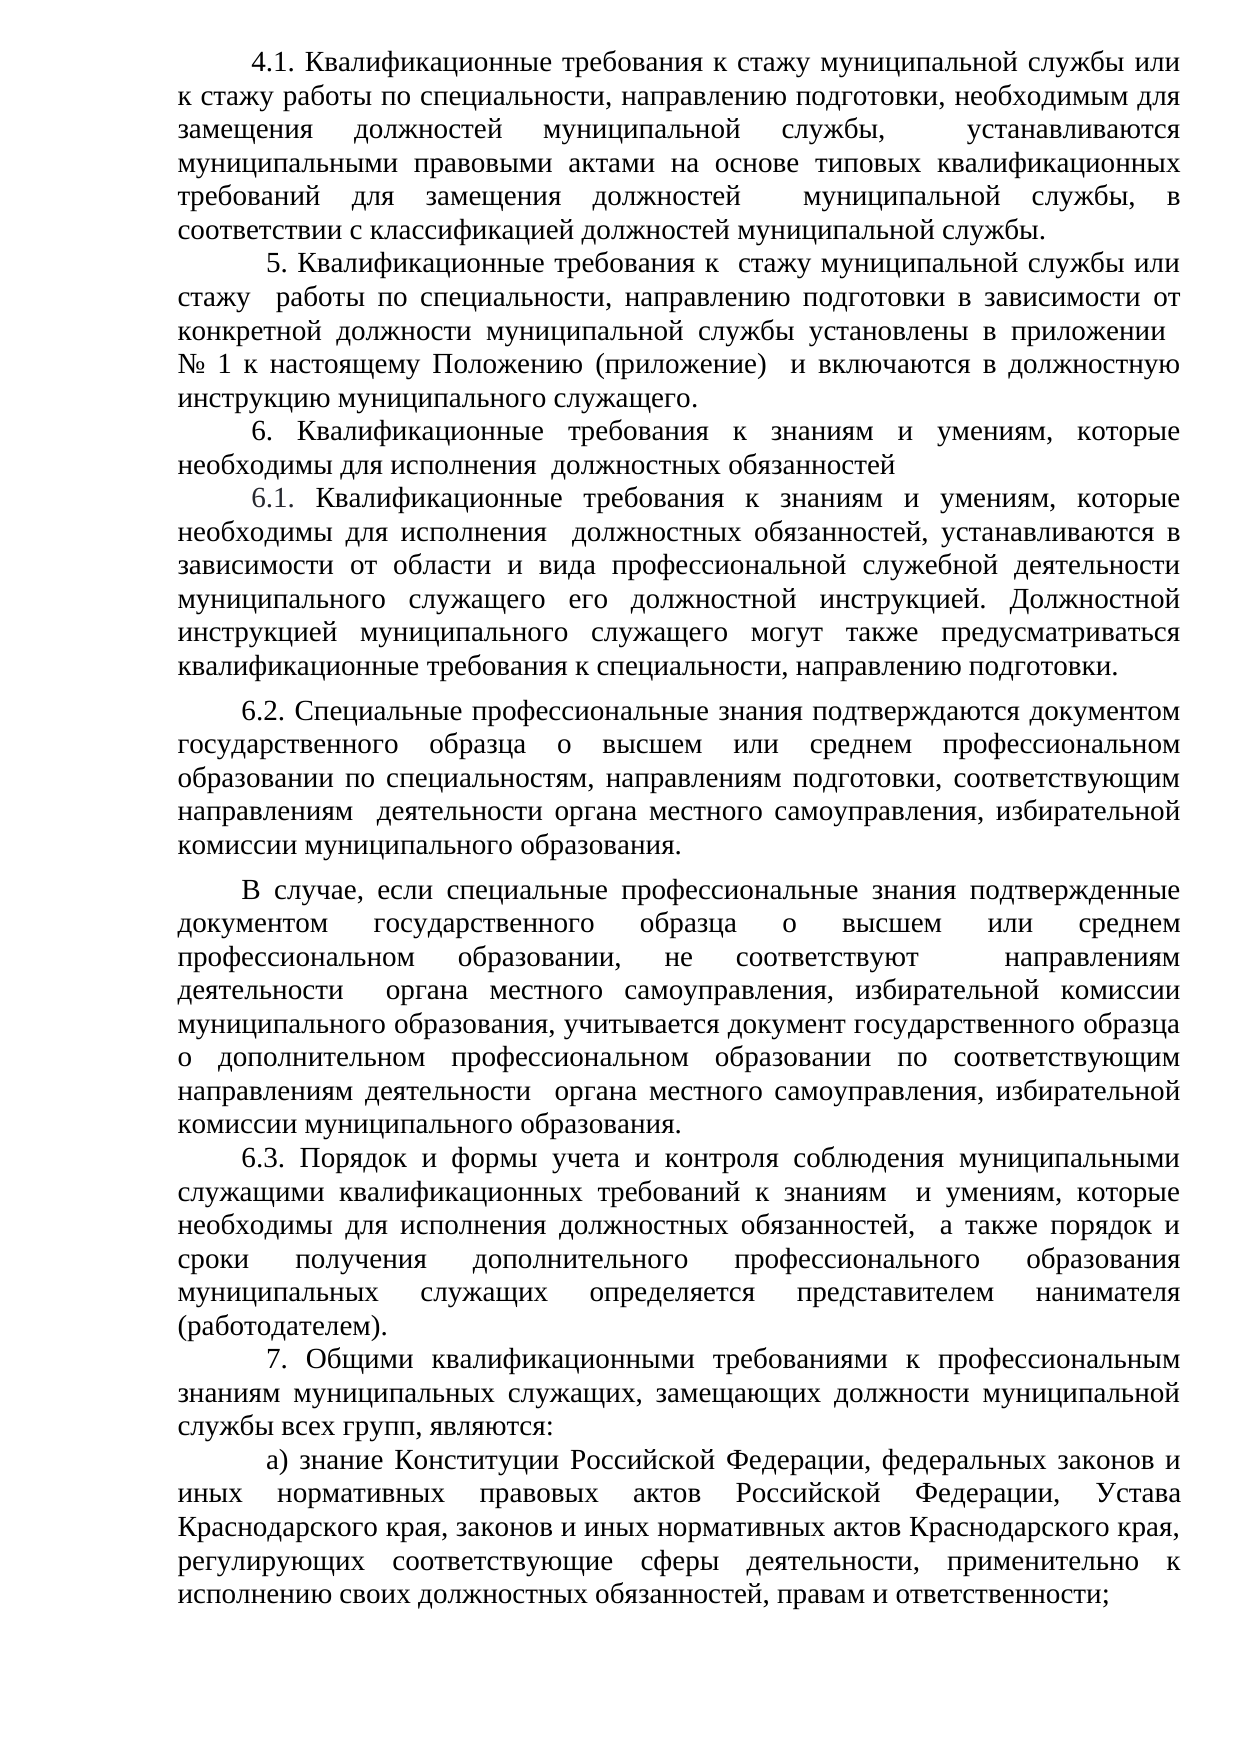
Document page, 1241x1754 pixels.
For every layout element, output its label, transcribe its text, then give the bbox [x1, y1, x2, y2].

text 5. Квалификационные требования к стажу муниципальной службы или стажу работы по специальности, направлению подготовки в зависимости от конкретной должности муниципальной службы установлены в приложении № 1 к настоящему Положению (приложение) и включаются в должностную инструкцию муниципального служащего. [177, 246, 1181, 413]
subtitle 6. Квалификационные требования к знаниям и умениям, которые необходимы для исполнения должностных обязанностей [177, 413, 1181, 480]
text 7. Общими квалификационными требованиями к профессиональным знаниям муниципальных служащих, замещающих должности муниципальной службы всех групп, являются: [177, 1341, 1181, 1442]
subtitle В случае, если специальные профессиональные знания подтвержденные документом государственного образца о высшем или среднем профессиональном образовании, не соответствуют направлениям деятельности органа местного самоуправления, избирательной комиссии муниципального образования, учитывается документ государственного образца о дополнительном профессиональном образовании по соответствующим направлениям деятельности органа местного самоуправления, избирательной комиссии муниципального образования. [177, 872, 1181, 1140]
text а) знание Конституции Российской Федерации, федеральных законов и иных нормативных правовых актов Российской Федерации, Устава Краснодарского края, законов и иных нормативных актов Краснодарского края, регулирующих соответствующие сферы деятельности, применительно к исполнению своих должностных обязанностей, правам и ответственности; [177, 1442, 1181, 1610]
subtitle 6.1. Квалификационные требования к знаниям и умениям, которые необходимы для исполнения должностных обязанностей, устанавливаются в зависимости от области и вида профессиональной служебной деятельности муниципального служащего его должностной инструкцией. Должностной инструкцией муниципального служащего могут также предусматриваться квалификационные требования к специальности, направлению подготовки. [177, 480, 1181, 682]
subtitle 6.3. Порядок и формы учета и контроля соблюдения муниципальными служащими квалификационных требований к знаниям и умениям, которые необходимы для исполнения должностных обязанностей, а также порядок и сроки получения дополнительного профессионального образования муниципальных служащих определяется представителем нанимателя (работодателем). [177, 1140, 1181, 1341]
text 4.1. Квалификационные требования к стажу муниципальной службы или к стажу работы по специальности, направлению подготовки, необходимым для замещения должностей муниципальной службы, устанавливаются муниципальными правовыми актами на основе типовых квалификационных требований для замещения должностей муниципальной службы, в соответствии с классификацией должностей муниципальной службы. [177, 44, 1181, 246]
subtitle 6.2. Специальные профессиональные знания подтверждаются документом государственного образца о высшем или среднем профессиональном образовании по специальностям, направлениям подготовки, соответствующим направлениям деятельности органа местного самоуправления, избирательной комиссии муниципального образования. [177, 693, 1181, 861]
